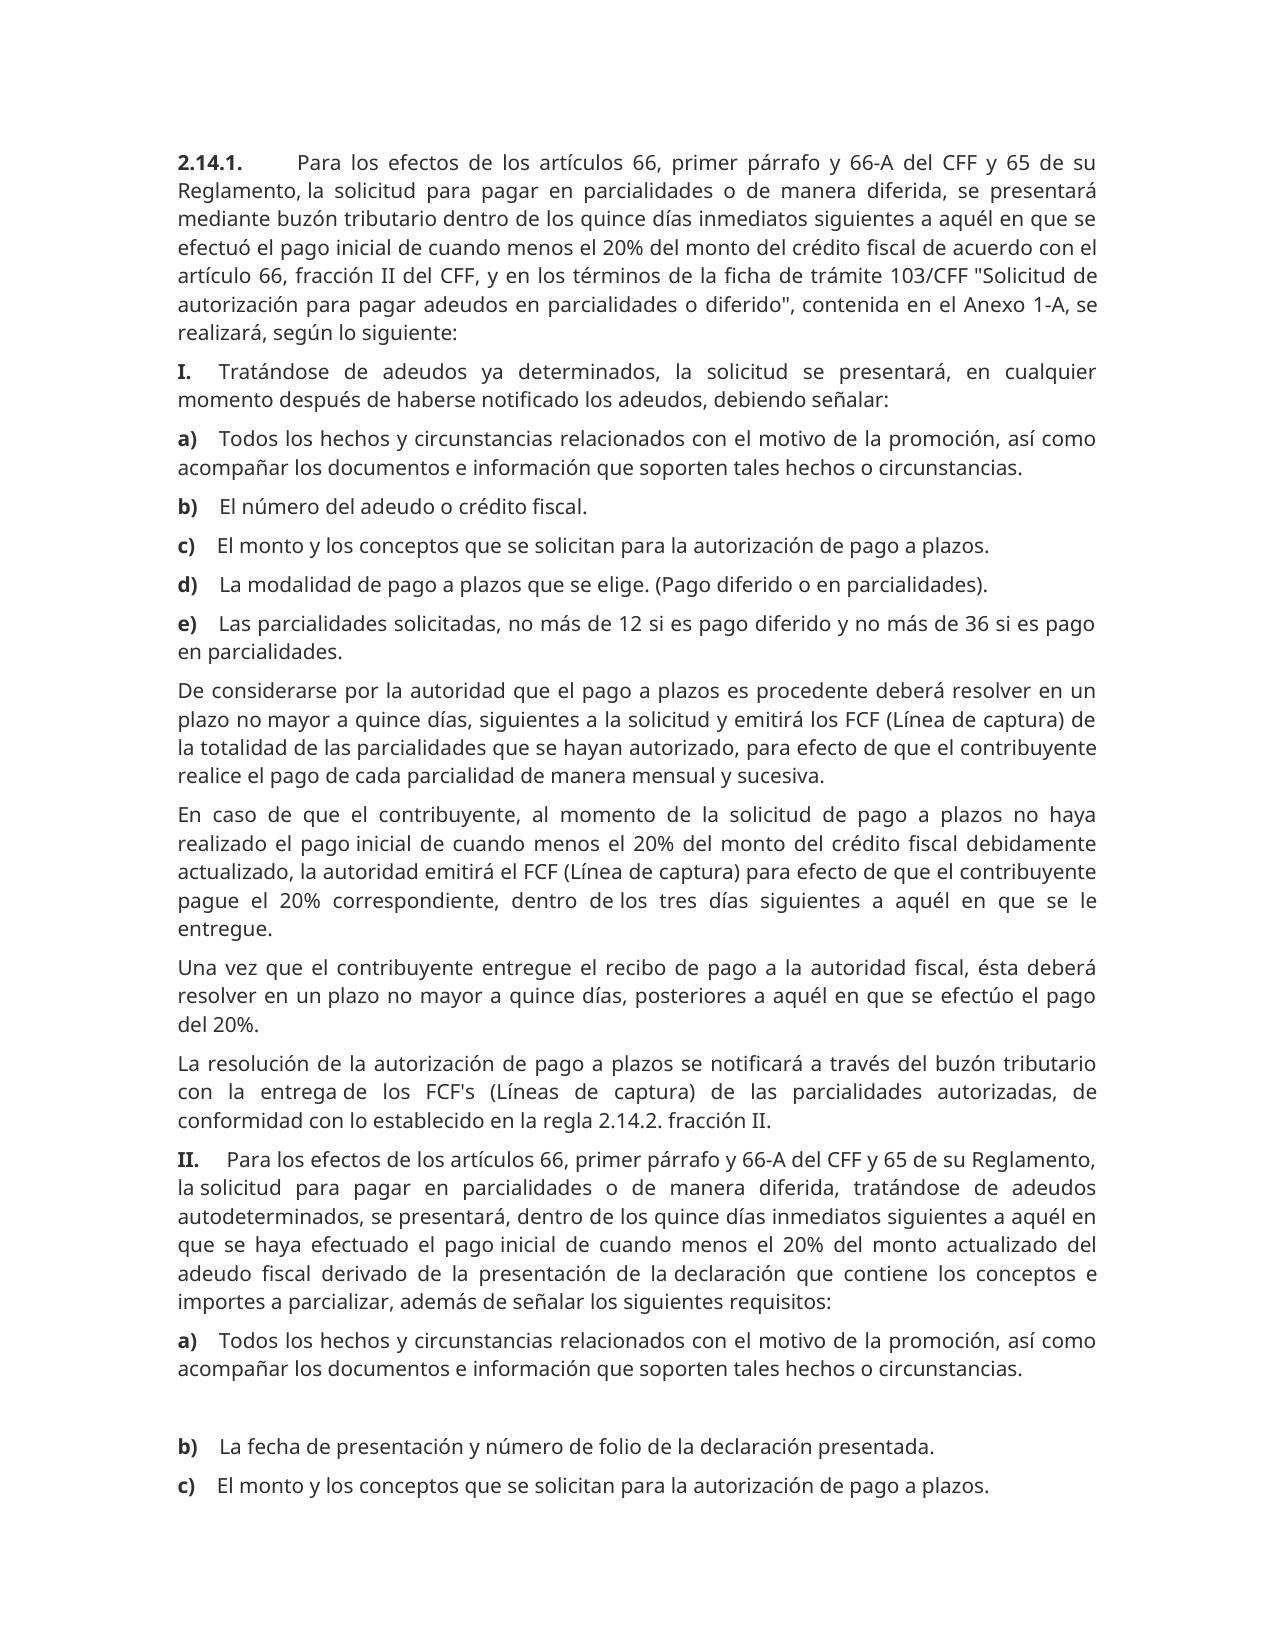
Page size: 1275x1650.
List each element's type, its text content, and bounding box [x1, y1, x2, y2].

text I. Tratándose de adeudos ya determinados, la solicitud se presentará, en cualquier momento después de haberse notificado los adeudos, debiendo señalar: [177, 357, 1098, 414]
text a) Todos los hechos y circunstancias relacionados con el motivo de la promoción, así como acompañar los documentos e información que soporten tales hechos o circunstancias. [177, 1326, 1098, 1383]
text La resolución de la autorización de pago a plazos se notificará a través del buzón tributario con la entrega de los FCF's (Líneas de captura) de las parcialidades autorizadas, de conformidad con lo establecido en la regla 2.14.2. fracción II. [177, 1049, 1098, 1134]
text c) El monto y los conceptos que se solicitan para la autorización de pago a plazos. [177, 1471, 1098, 1500]
text c) El monto y los conceptos que se solicitan para la autorización de pago a plazos. [177, 531, 1098, 559]
text 2.14.1. Para los efectos de los artículos 66, primer párrafo y 66-A del CFF y 65 de su Reglamento, la solicitud para pagar en parcialidades o de manera diferida, se presentará mediante buzón tributario dentro de los quince días inmediatos siguientes a aquél en que se efectuó el pago inicial de cuando menos el 20% del monto del crédito fiscal de acuerdo con el artículo 66, fracción II del CFF, y en los términos de la ficha de trámite 103/CFF "Solicitud de autorización para pagar adeudos en parcialidades o diferido", contenida en el Anexo 1-A, se realizará, según lo siguiente: [177, 148, 1098, 347]
text e) Las parcialidades solicitadas, no más de 12 si es pago diferido y no más de 36 si es pago en parcialidades. [177, 609, 1098, 666]
text a) Todos los hechos y circunstancias relacionados con el motivo de la promoción, así como acompañar los documentos e información que soporten tales hechos o circunstancias. [177, 424, 1098, 481]
text En caso de que el contribuyente, al momento de la solicitud de pago a plazos no haya realizado el pago inicial de cuando menos el 20% del monto del crédito fiscal debidamente actualizado, la autoridad emitirá el FCF (Línea de captura) para efecto de que el contribuyente pague el 20% correspondiente, dentro de los tres días siguientes a aquél en que se le entregue. [177, 801, 1098, 943]
text Una vez que el contribuyente entregue el recibo de pago a la autoridad fiscal, ésta deberá resolver en un plazo no mayor a quince días, posteriores a aquél en que se efectúo el pago del 20%. [177, 953, 1098, 1038]
text b) El número del adeudo o crédito fiscal. [177, 492, 1098, 520]
text II. Para los efectos de los artículos 66, primer párrafo y 66-A del CFF y 65 de su Reglamento, la solicitud para pagar en parcialidades o de manera diferida, tratándose de adeudos autodeterminados, se presentará, dentro de los quince días inmediatos siguientes a aquél en que se haya efectuado el pago inicial de cuando menos el 20% del monto actualizado del adeudo fiscal derivado de la presentación de la declaración que contiene los conceptos e importes a parcializar, además de señalar los siguientes requisitos: [177, 1145, 1098, 1316]
text d) La modalidad de pago a plazos que se elige. (Pago diferido o en parcialidades). [177, 570, 1098, 598]
text De considerarse por la autoridad que el pago a plazos es procedente deberá resolver en un plazo no mayor a quince días, siguientes a la solicitud y emitirá los FCF (Línea de captura) de la totalidad de las parcialidades que se hayan autorizado, para efecto de que el contribuyente realice el pago de cada parcialidad de manera mensual y sucesiva. [177, 676, 1098, 790]
text b) La fecha de presentación y número de folio de la declaración presentada. [177, 1432, 1098, 1461]
